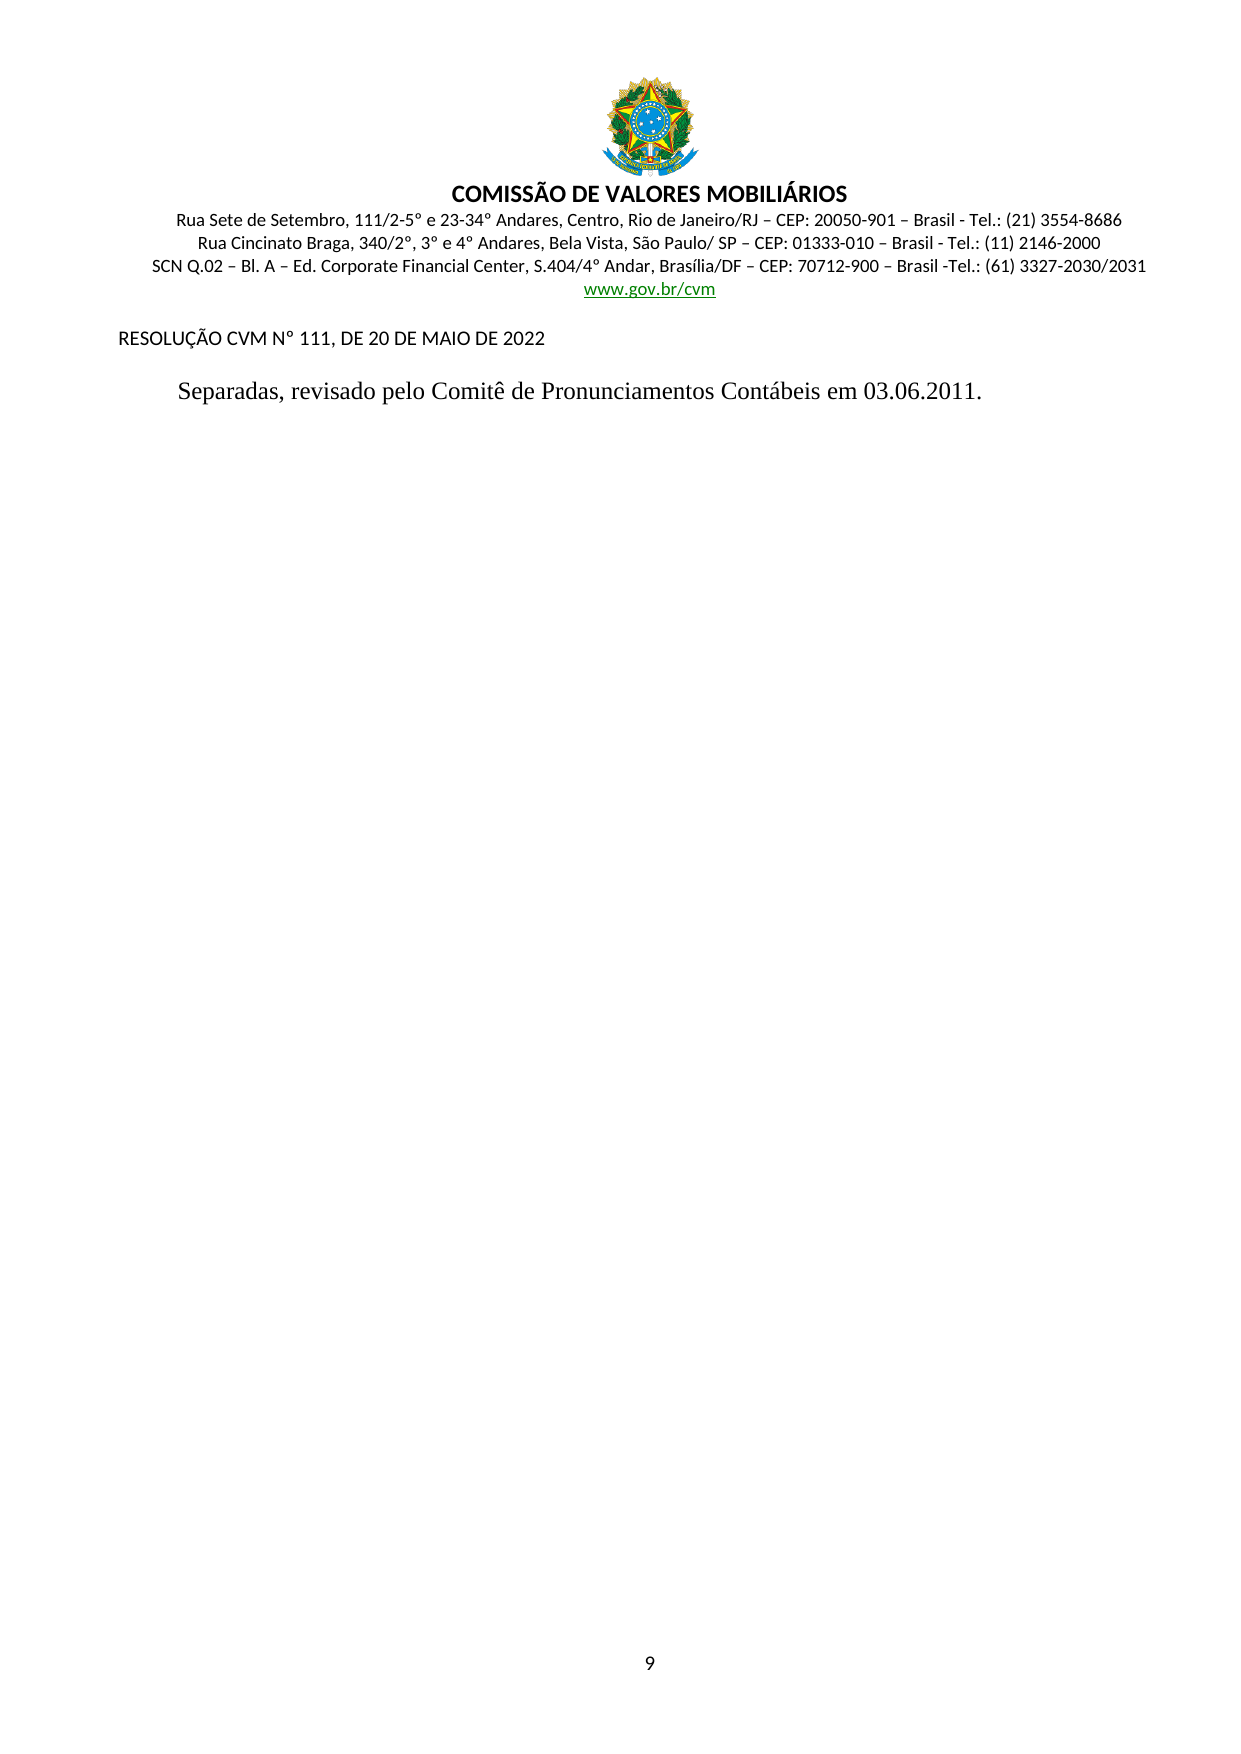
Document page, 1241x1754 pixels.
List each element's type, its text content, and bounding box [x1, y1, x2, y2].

picture [598, 75, 702, 179]
